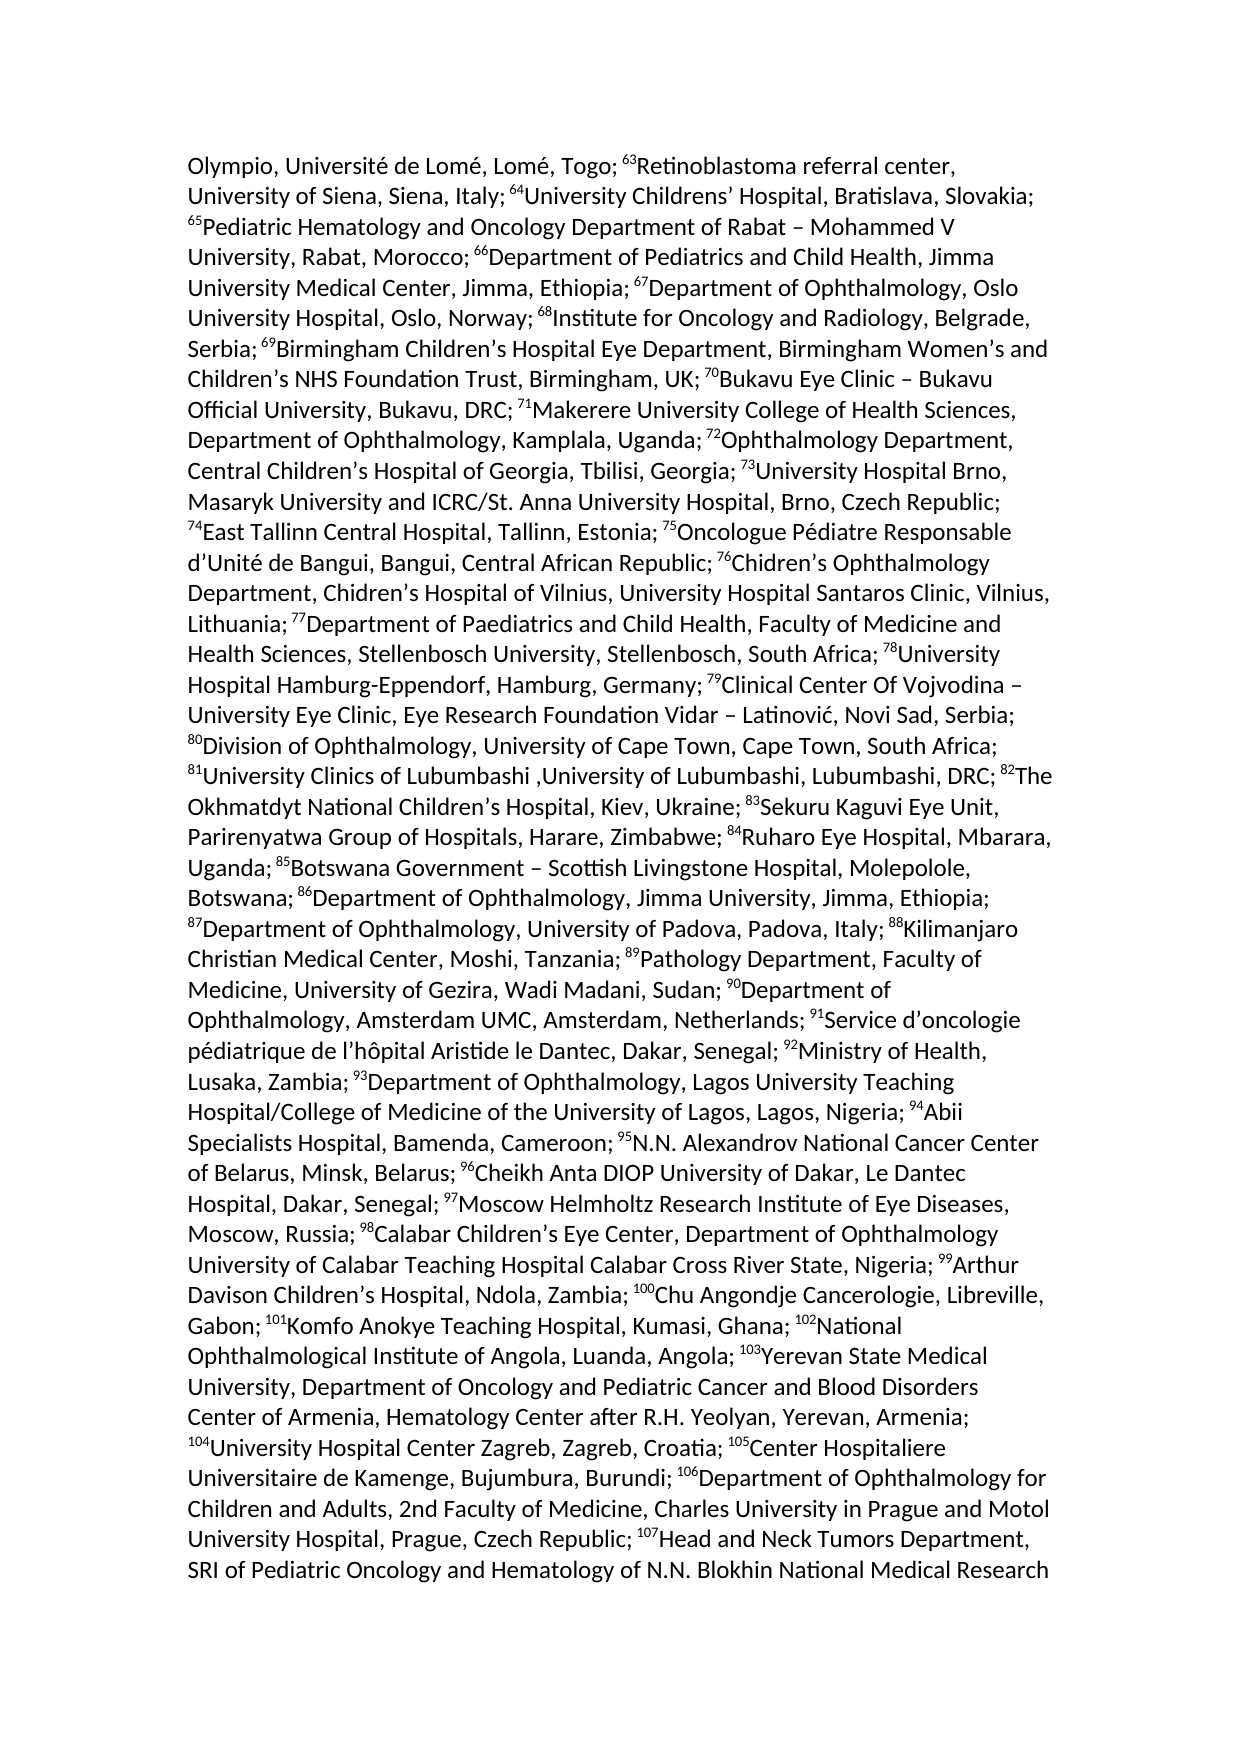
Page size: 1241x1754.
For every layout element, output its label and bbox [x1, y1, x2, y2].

text [187, 150, 1053, 1584]
